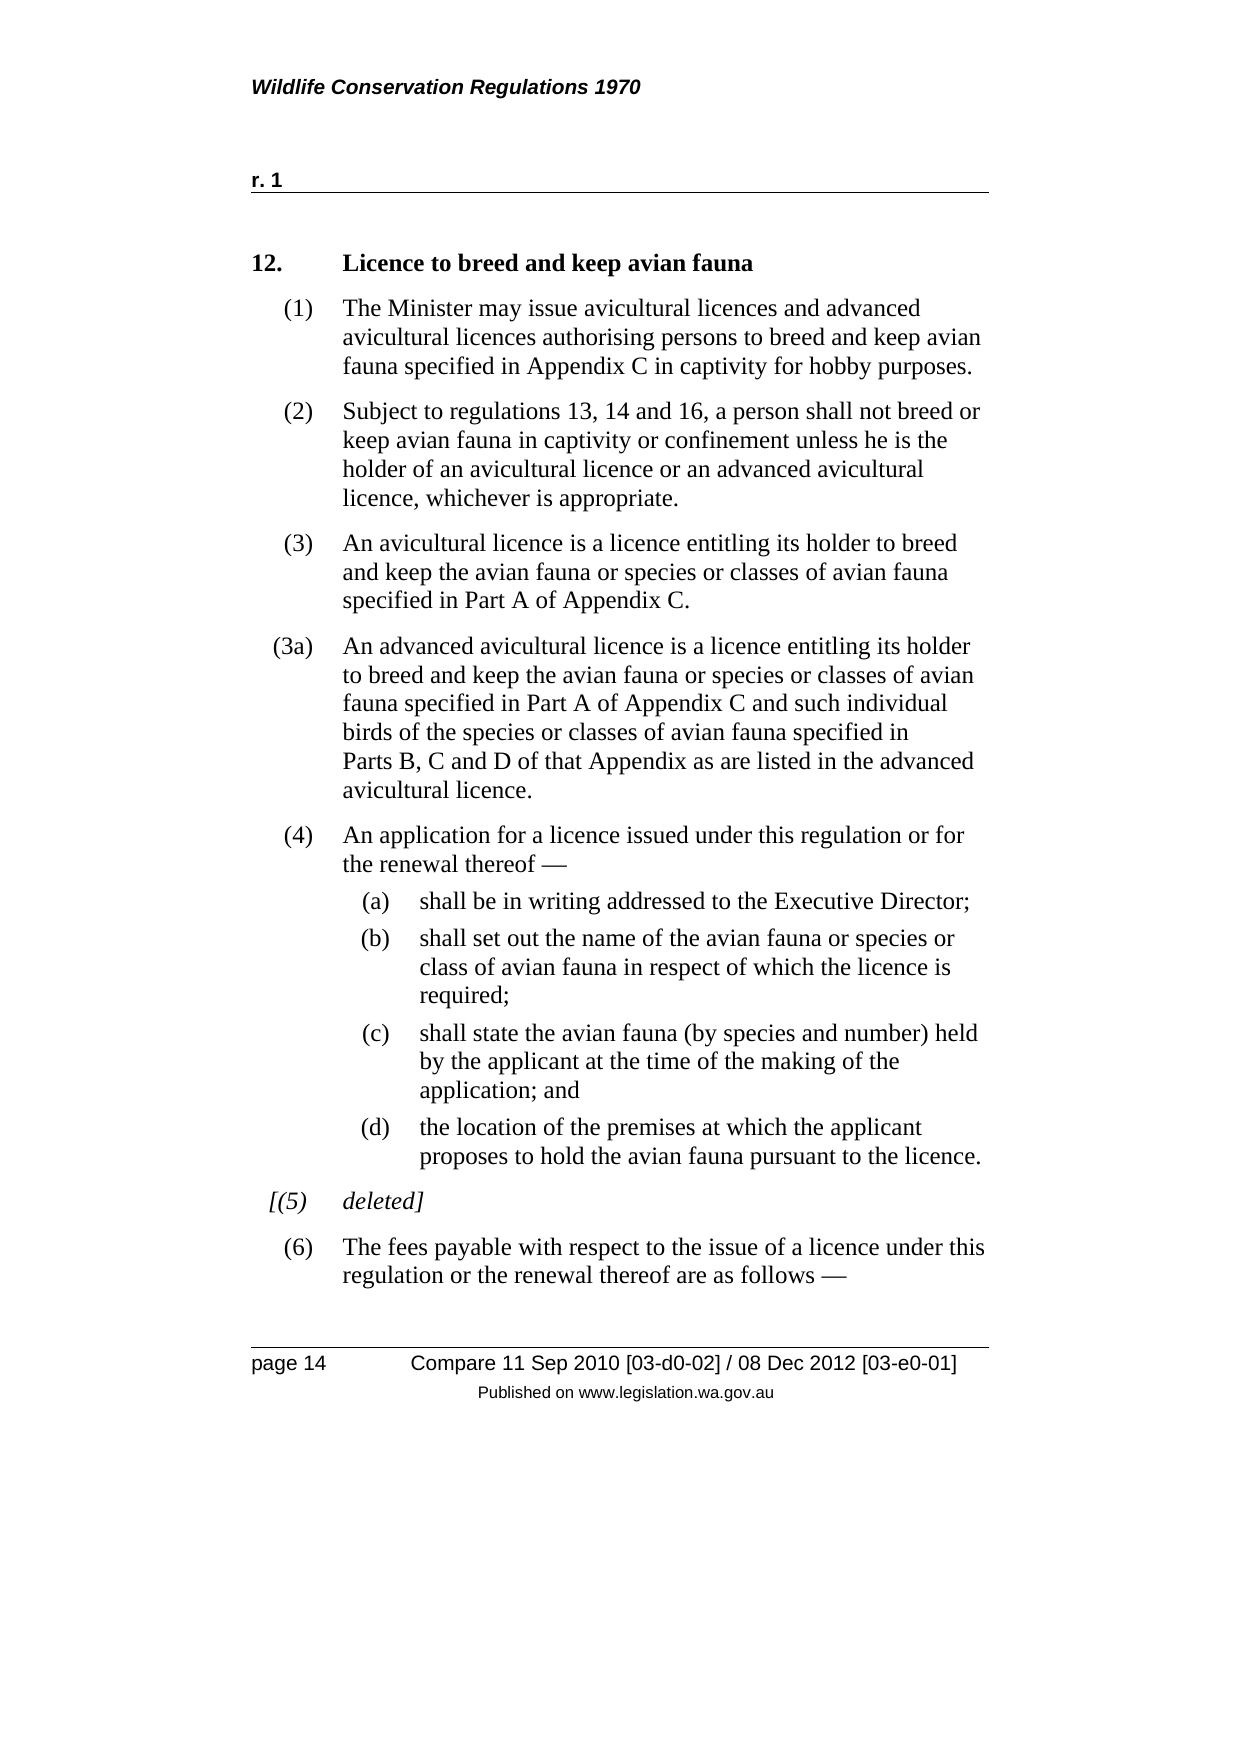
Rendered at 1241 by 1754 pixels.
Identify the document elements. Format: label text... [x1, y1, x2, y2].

text (2) Subject to regulations 13, 14 and 16, a person shall not breed or keep avian fauna in captivity or confinement unless he is the holder of an avicultural licence or an advanced avicultural licence, whichever is appropriate. [251, 396, 989, 511]
text (6) The fees payable with respect to the issue of a licence under this regulation or the renewal thereof are as follows — [251, 1232, 989, 1289]
text (b) shall set out the name of the avian fauna or species or class of avian fauna in respect of which the licence is required; [251, 923, 989, 1009]
text (c) shall state the avian fauna (by species and number) held by the applicant at the time of the making of the application; and [251, 1018, 989, 1104]
text [(5) deleted] [251, 1186, 989, 1215]
subtitle 12. Licence to breed and keep avian fauna [251, 248, 989, 277]
text (1) The Minister may issue avicultural licences and advanced avicultural licences authorising persons to breed and keep avian fauna specified in Appendix C in captivity for hobby purposes. [251, 293, 989, 380]
text (d) the location of the premises at which the applicant proposes to hold the avian fauna pursuant to the licence. [251, 1112, 989, 1170]
text (3) An avicultural licence is a licence entitling its holder to breed and keep the avian fauna or species or classes of avian fauna specified in Part A of Appendix C. [251, 528, 989, 614]
text (a) shall be in writing addressed to the Executive Director; [251, 886, 989, 915]
text (4) An application for a licence issued under this regulation or for the renewal thereof — [251, 820, 989, 878]
text (3a) An advanced avicultural licence is a licence entitling its holder to breed and keep the avian fauna or species or classes of avian fauna specified in Part A of Appendix C and such individual birds of the species or classes of avian fauna specified in Parts B, C and D of that Appendix as are listed in the advanced avicultural licence. [251, 631, 989, 803]
